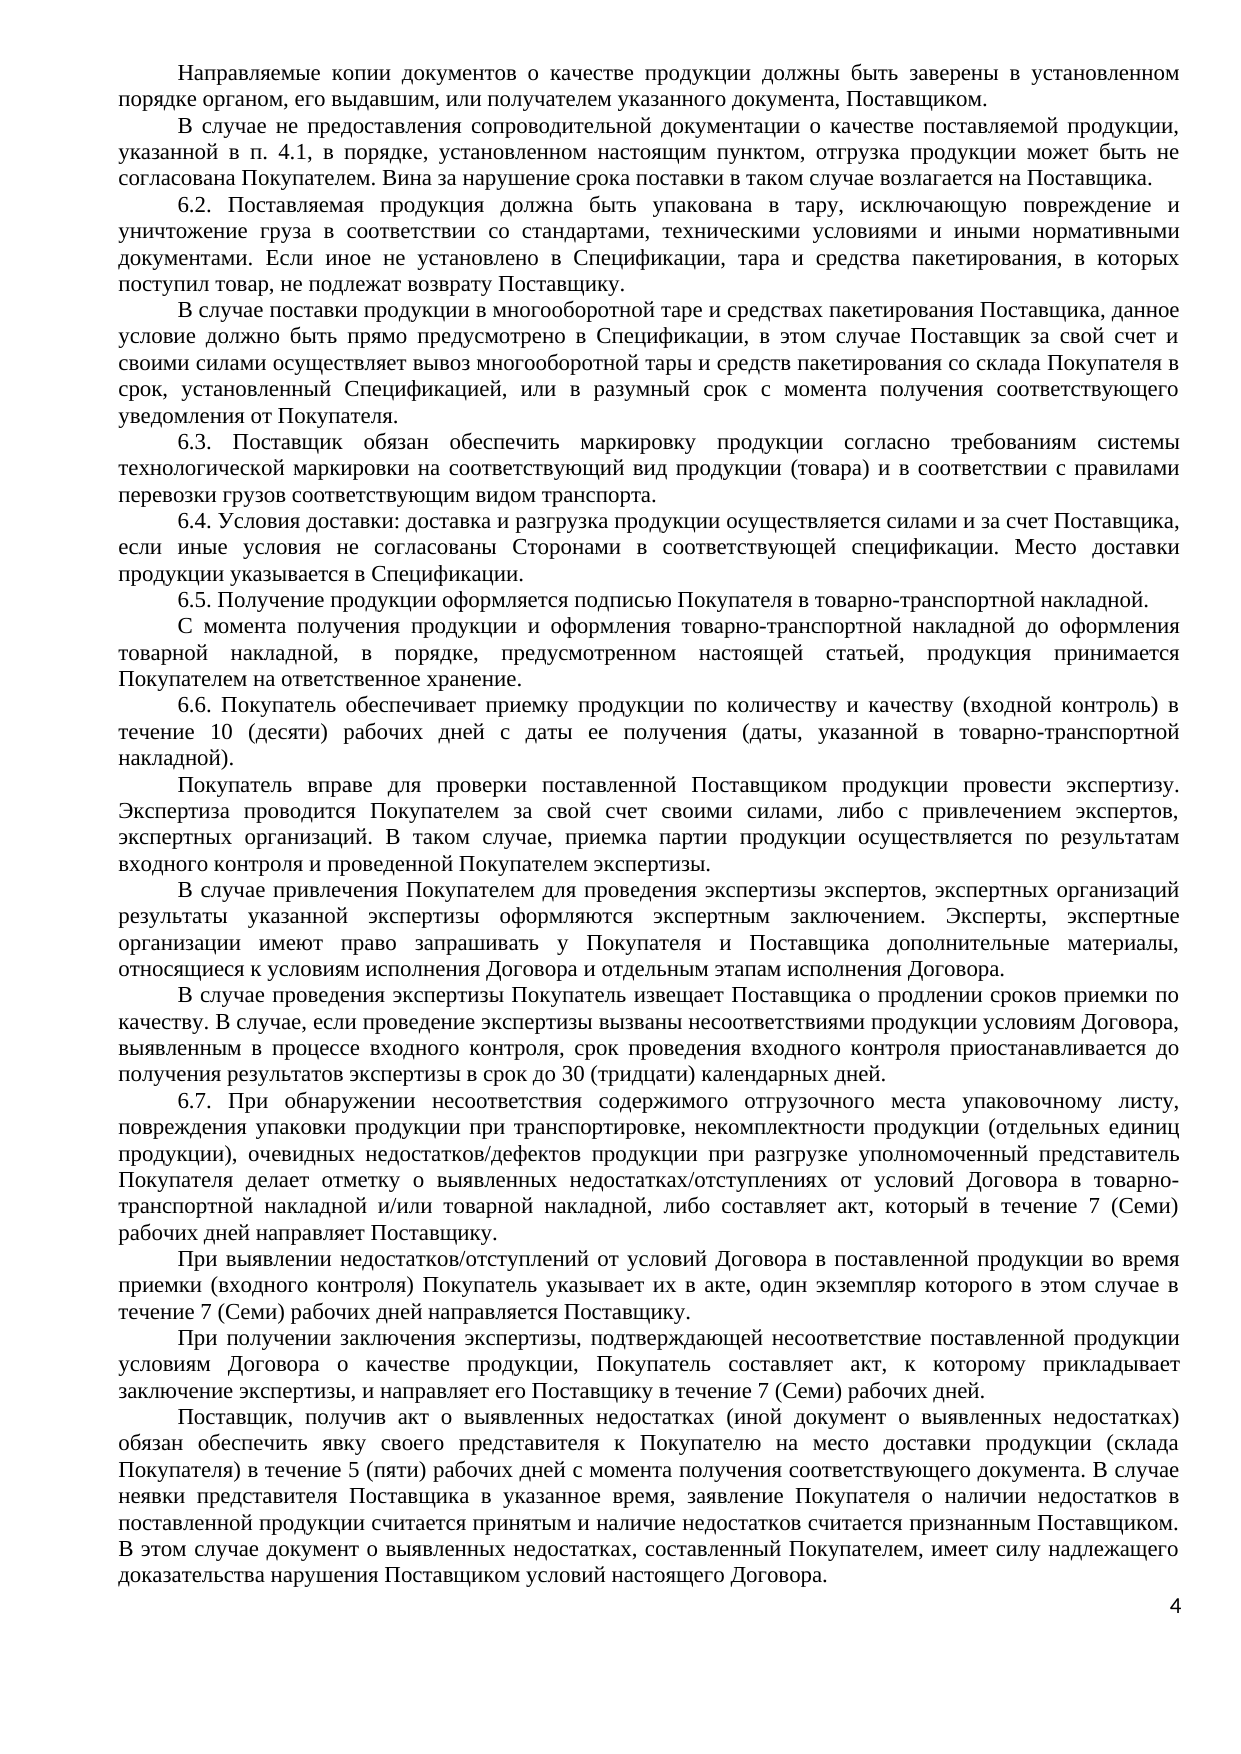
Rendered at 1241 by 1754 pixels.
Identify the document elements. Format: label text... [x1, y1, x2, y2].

text 6.6. Покупатель обеспечивает приемку продукции по количеству и качеству (входной контроль) в течение 10 (десяти) рабочих дней с даты ее получения (даты, указанной в товарно-транспортной накладной). [118, 692, 1181, 771]
text В случае привлечения Покупателем для проведения экспертизы экспертов, экспертных организаций результаты указанной экспертизы оформляются экспертным заключением. Эксперты, экспертные организации имеют право запрашивать у Покупателя и Поставщика дополнительные материалы, относящиеся к условиям исполнения Договора и отдельным этапам исполнения Договора. [118, 876, 1181, 981]
text В случае не предоставления сопроводительной документации о качестве поставляемой продукции, указанной в п. 4.1, в порядке, установленном настоящим пунктом, отгрузка продукции может быть не согласована Покупателем. Вина за нарушение срока поставки в таком случае возлагается на Поставщика. [118, 112, 1181, 191]
text В случае проведения экспертизы Покупатель извещает Поставщика о продлении сроков приемки по качеству. В случае, если проведение экспертизы вызваны несоответствиями продукции условиям Договора, выявленным в процессе входного контроля, срок проведения входного контроля приостанавливается до получения результатов экспертизы в срок до 30 (тридцати) календарных дней. [118, 981, 1181, 1087]
text При получении заключения экспертизы, подтверждающей несоответствие поставленной продукции условиям Договора о качестве продукции, Покупатель составляет акт, к которому прикладывает заключение экспертизы, и направляет его Поставщику в течение 7 (Семи) рабочих дней. [118, 1324, 1181, 1403]
text Поставщик, получив акт о выявленных недостатках (иной документ о выявленных недостатках) обязан обеспечить явку своего представителя к Покупателю на место доставки продукции (склада Покупателя) в течение 5 (пяти) рабочих дней с момента получения соответствующего документа. В случае неявки представителя Поставщика в указанное время, заявление Покупателя о наличии недостатков в поставленной продукции считается принятым и наличие недостатков считается признанным Поставщиком. В этом случае документ о выявленных недостатках, составленный Покупателем, имеет силу надлежащего доказательства нарушения Поставщиком условий настоящего Договора. [118, 1403, 1181, 1588]
text В случае поставки продукции в многооборотной таре и средствах пакетирования Поставщика, данное условие должно быть прямо предусмотрено в Спецификации, в этом случае Поставщик за свой счет и своими силами осуществляет вывоз многооборотной тары и средств пакетирования со склада Покупателя в срок, установленный Спецификацией, или в разумный срок с момента получения соответствующего уведомления от Покупателя. [118, 296, 1181, 428]
text С момента получения продукции и оформления товарно-транспортной накладной до оформления товарной накладной, в порядке, предусмотренном настоящей статьей, продукция принимается Покупателем на ответственное хранение. [118, 612, 1181, 692]
text При выявлении недостатков/отступлений от условий Договора в поставленной продукции во время приемки (входного контроля) Покупатель указывает их в акте, один экземпляр которого в этом случае в течение 7 (Семи) рабочих дней направляется Поставщику. [118, 1245, 1181, 1324]
text Направляемые копии документов о качестве продукции должны быть заверены в установленном порядке органом, его выдавшим, или получателем указанного документа, Поставщиком. [118, 59, 1181, 112]
text 6.5. Получение продукции оформляется подписью Покупателя в товарно-транспортной накладной. [118, 586, 1181, 612]
text 6.4. Условия доставки: доставка и разгрузка продукции осуществляется силами и за счет Поставщика, если иные условия не согласованы Сторонами в соответствующей спецификации. Место доставки продукции указывается в Спецификации. [118, 507, 1181, 586]
text Покупатель вправе для проверки поставленной Поставщиком продукции провести экспертизу. Экспертиза проводится Покупателем за свой счет своими силами, либо с привлечением экспертов, экспертных организаций. В таком случае, приемка партии продукции осуществляется по результатам входного контроля и проведенной Покупателем экспертизы. [118, 771, 1181, 876]
text 6.2. Поставляемая продукция должна быть упакована в тару, исключающую повреждение и уничтожение груза в соответствии со стандартами, техническими условиями и иными нормативными документами. Если иное не установлено в Спецификации, тара и средства пакетирования, в которых поступил товар, не подлежат возврату Поставщику. [118, 191, 1181, 296]
text 6.7. При обнаружении несоответствия содержимого отгрузочного места упаковочному листу, повреждения упаковки продукции при транспортировке, некомплектности продукции (отдельных единиц продукции), очевидных недостатков/дефектов продукции при разгрузке уполномоченный представитель Покупателя делает отметку о выявленных недостатках/отступлениях от условий Договора в товарно-транспортной накладной и/или товарной накладной, либо составляет акт, который в течение 7 (Семи) рабочих дней направляет Поставщику. [118, 1087, 1181, 1245]
text 6.3. Поставщик обязан обеспечить маркировку продукции согласно требованиям системы технологической маркировки на соответствующий вид продукции (товара) и в соответствии с правилами перевозки грузов соответствующим видом транспорта. [118, 428, 1181, 507]
